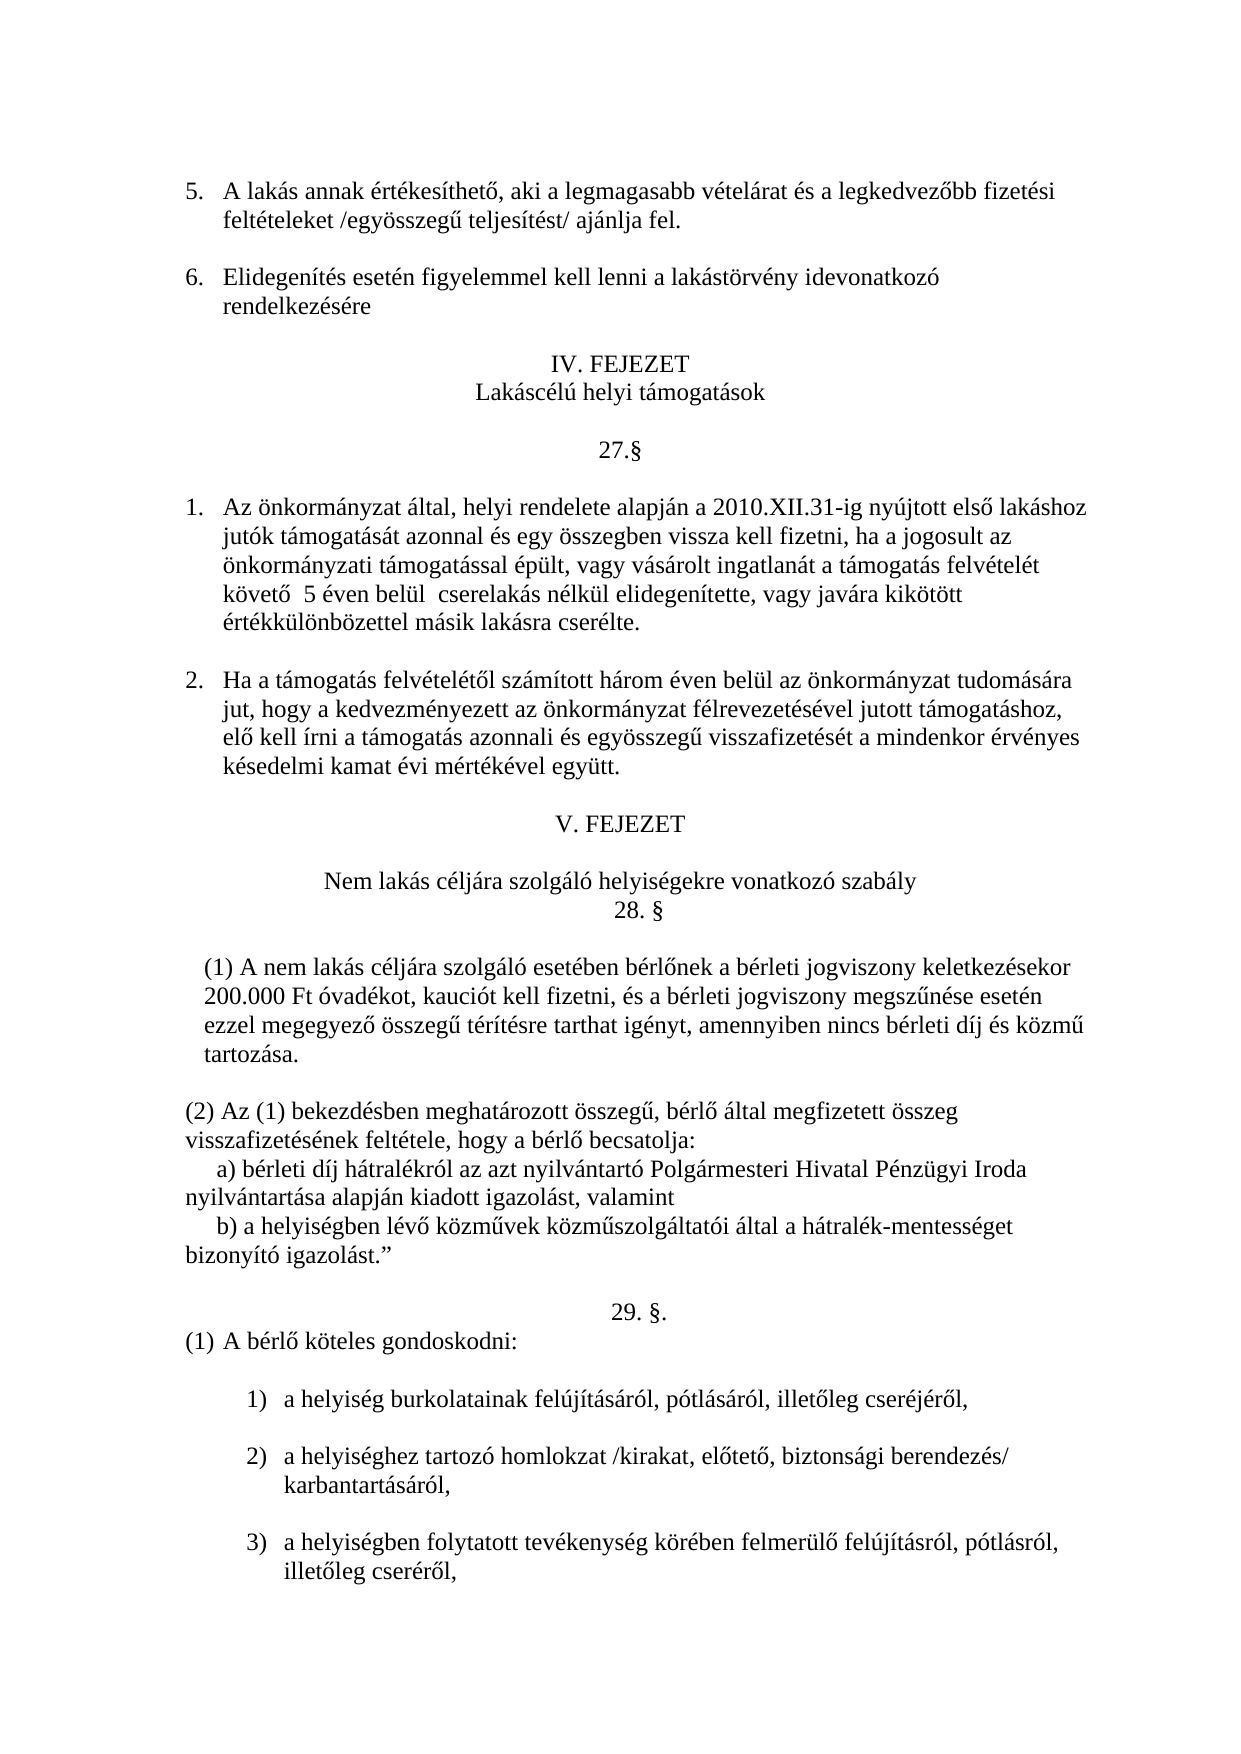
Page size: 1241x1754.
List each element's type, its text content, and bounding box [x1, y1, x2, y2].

text 27.§ [148, 435, 1092, 464]
text (2) Az (1) bekezdésben meghatározott összegű, bérlő által megfizetett összeg visszafizetésének feltétele, hogy a bérlő becsatolja: [185, 1096, 1092, 1154]
text IV. FEJEZET [148, 349, 1092, 377]
list Az önkormányzat által, helyi rendelete alapján a 2010.XII.31-ig nyújtott első lakáshoz jutók támogatását azonnal és egy összegben vissza kell fizetni, ha a jogosult az önkormányzati támogatással épült, vagy vásárolt ingatlanát a támogatás felvételét követő 5 éven belül cserelakás nélkül elidegenítette, vagy javára kikötött értékkülönbözettel másik lakásra cserélte. [185, 492, 1092, 636]
text (1) A nem lakás céljára szolgáló esetében bérlőnek a bérleti jogviszony keletkezésekor óvadékot, kauciót kell fizetni, és a bérleti jogviszony megszűnése esetén ezzel megegyező összegű térítésre tarthat igényt, amennyiben nincs bérleti díj és közmű tartozása. [204, 952, 1092, 1067]
list a helyiségben folytatott tevékenység körében felmerülő felújításról, pótlásról, illetőleg cseréről, [246, 1527, 1092, 1585]
text b) a helyiségben lévő közművek közműszolgáltatói által a hátralék-mentességet bizonyító igazolást.” [185, 1211, 1092, 1269]
list § [185, 895, 1092, 924]
list Elidegenítés esetén figyelemmel kell lenni a lakástörvény idevonatkozó rendelkezésére [185, 262, 1092, 320]
list A lakás annak értékesíthető, aki a legmagasabb vételárat és a legkedvezőbb fizetési feltételeket /egyösszegű teljesítést/ ajánlja fel. [185, 176, 1092, 234]
list A bérlő köteles gondoskodni: [185, 1326, 1092, 1355]
text a) bérleti díj hátralékról az azt nyilvántartó Polgármesteri Hivatal Pénzügyi Iroda nyilvántartása alapján kiadott igazolást, valamint [185, 1154, 1092, 1211]
text Lakáscélú helyi támogatások [148, 377, 1092, 406]
list §. [185, 1297, 1092, 1326]
text Nem lakás céljára szolgáló helyiségekre vonatkozó szabály [148, 866, 1092, 895]
list a helyiség burkolatainak felújításáról, pótlásáról, illetőleg cseréjéről, [246, 1384, 1092, 1412]
list a helyiséghez tartozó homlokzat /kirakat, előtető, biztonsági berendezés/ karbantartásáról, [246, 1441, 1092, 1499]
list Ha a támogatás felvételétől számított három éven belül az önkormányzat tudomására jut, hogy a kedvezményezett az önkormányzat félrevezetésével jutott támogatáshoz, elő kell írni a támogatás azonnali és egyösszegű visszafizetését a mindenkor érvényes késedelmi kamat évi mértékével együtt. [185, 665, 1092, 780]
text V. FEJEZET [148, 809, 1092, 837]
